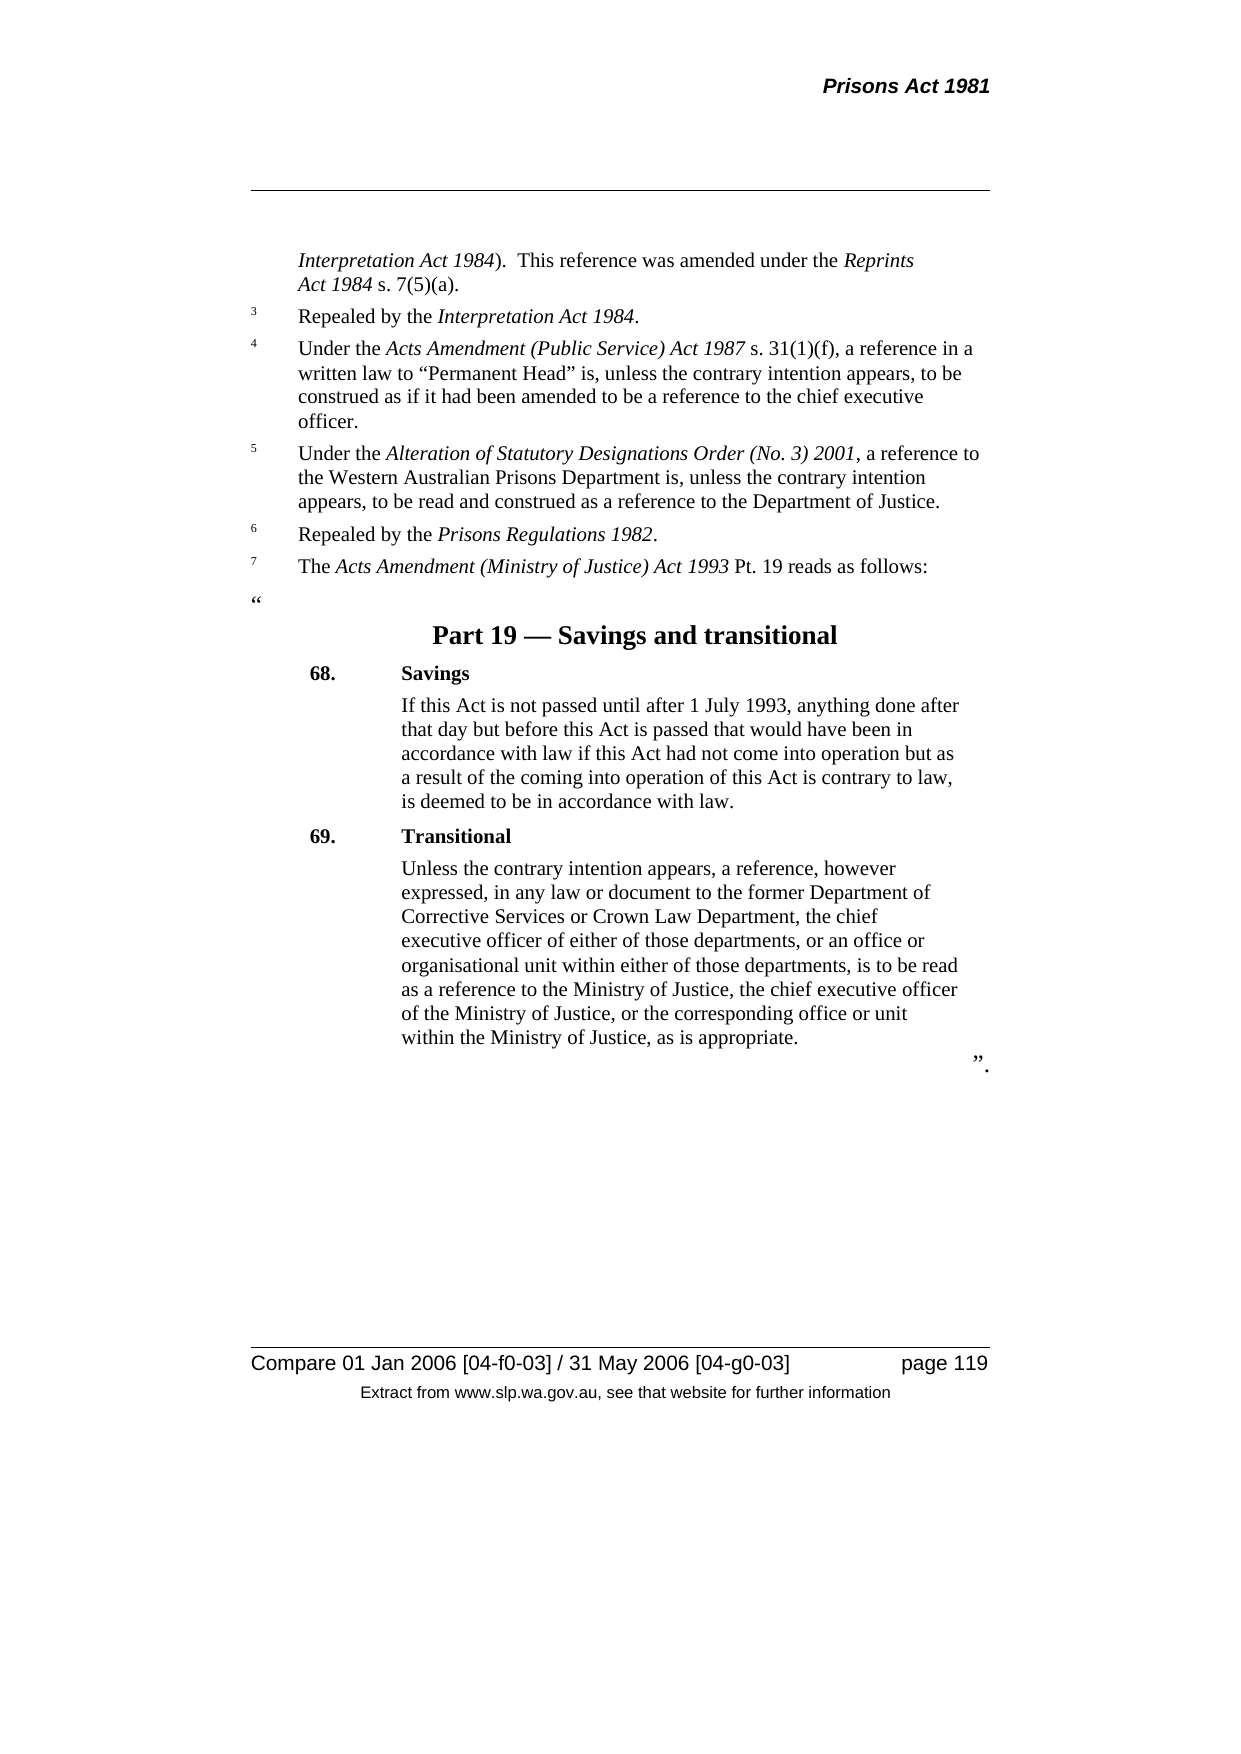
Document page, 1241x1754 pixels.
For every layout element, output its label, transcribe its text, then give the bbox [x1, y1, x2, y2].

text Unless the contrary intention appears, a reference, however expressed, in any law or document to the former Department of Corrective Services or Crown Law Department, the chief executive officer of either of those departments, or an office or organisational unit within either of those departments, is to be read as a reference to the Ministry of Justice, the chief executive officer of the Ministry of Justice, or the corresponding office or unit within the Ministry of Justice, as is appropriate. [312, 856, 960, 1049]
subtitle 68. Savings [309, 661, 960, 685]
text 6 Repealed by the Prisons Regulations 1982. [251, 521, 990, 546]
text 4 Under the Acts Amendment (Public Service) Act 1987 s. 31(1)(f), a reference in a written law to “Permanent Head” is, unless the contrary intention appears, to be construed as if it had been amended to be a reference to the chief executive officer. [251, 336, 990, 433]
subtitle Part 19 — Savings and transitional [309, 619, 960, 650]
text 3 Repealed by the Interpretation Act 1984. [251, 304, 990, 328]
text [251, 247, 990, 296]
subtitle 69. Transitional [309, 824, 960, 848]
text 5 Under the Alteration of Statutory Designations Order (No. 3) 2001, a reference to the Western Australian Prisons Department is, unless the contrary intention appears, to be read and construed as a reference to the Department of Justice. [251, 441, 990, 513]
text “ [251, 590, 990, 619]
text ”. [251, 1049, 990, 1077]
text If this Act is not passed until after 1 July 1993, anything done after that day but before this Act is passed that would have been in accordance with law if this Act had not come into operation but as a result of the coming into operation of this Act is contrary to law, is deemed to be in accordance with law. [312, 693, 960, 813]
text 7 The Acts Amendment (Ministry of Justice) Act 1993 Pt. 19 reads as follows: [251, 554, 990, 578]
